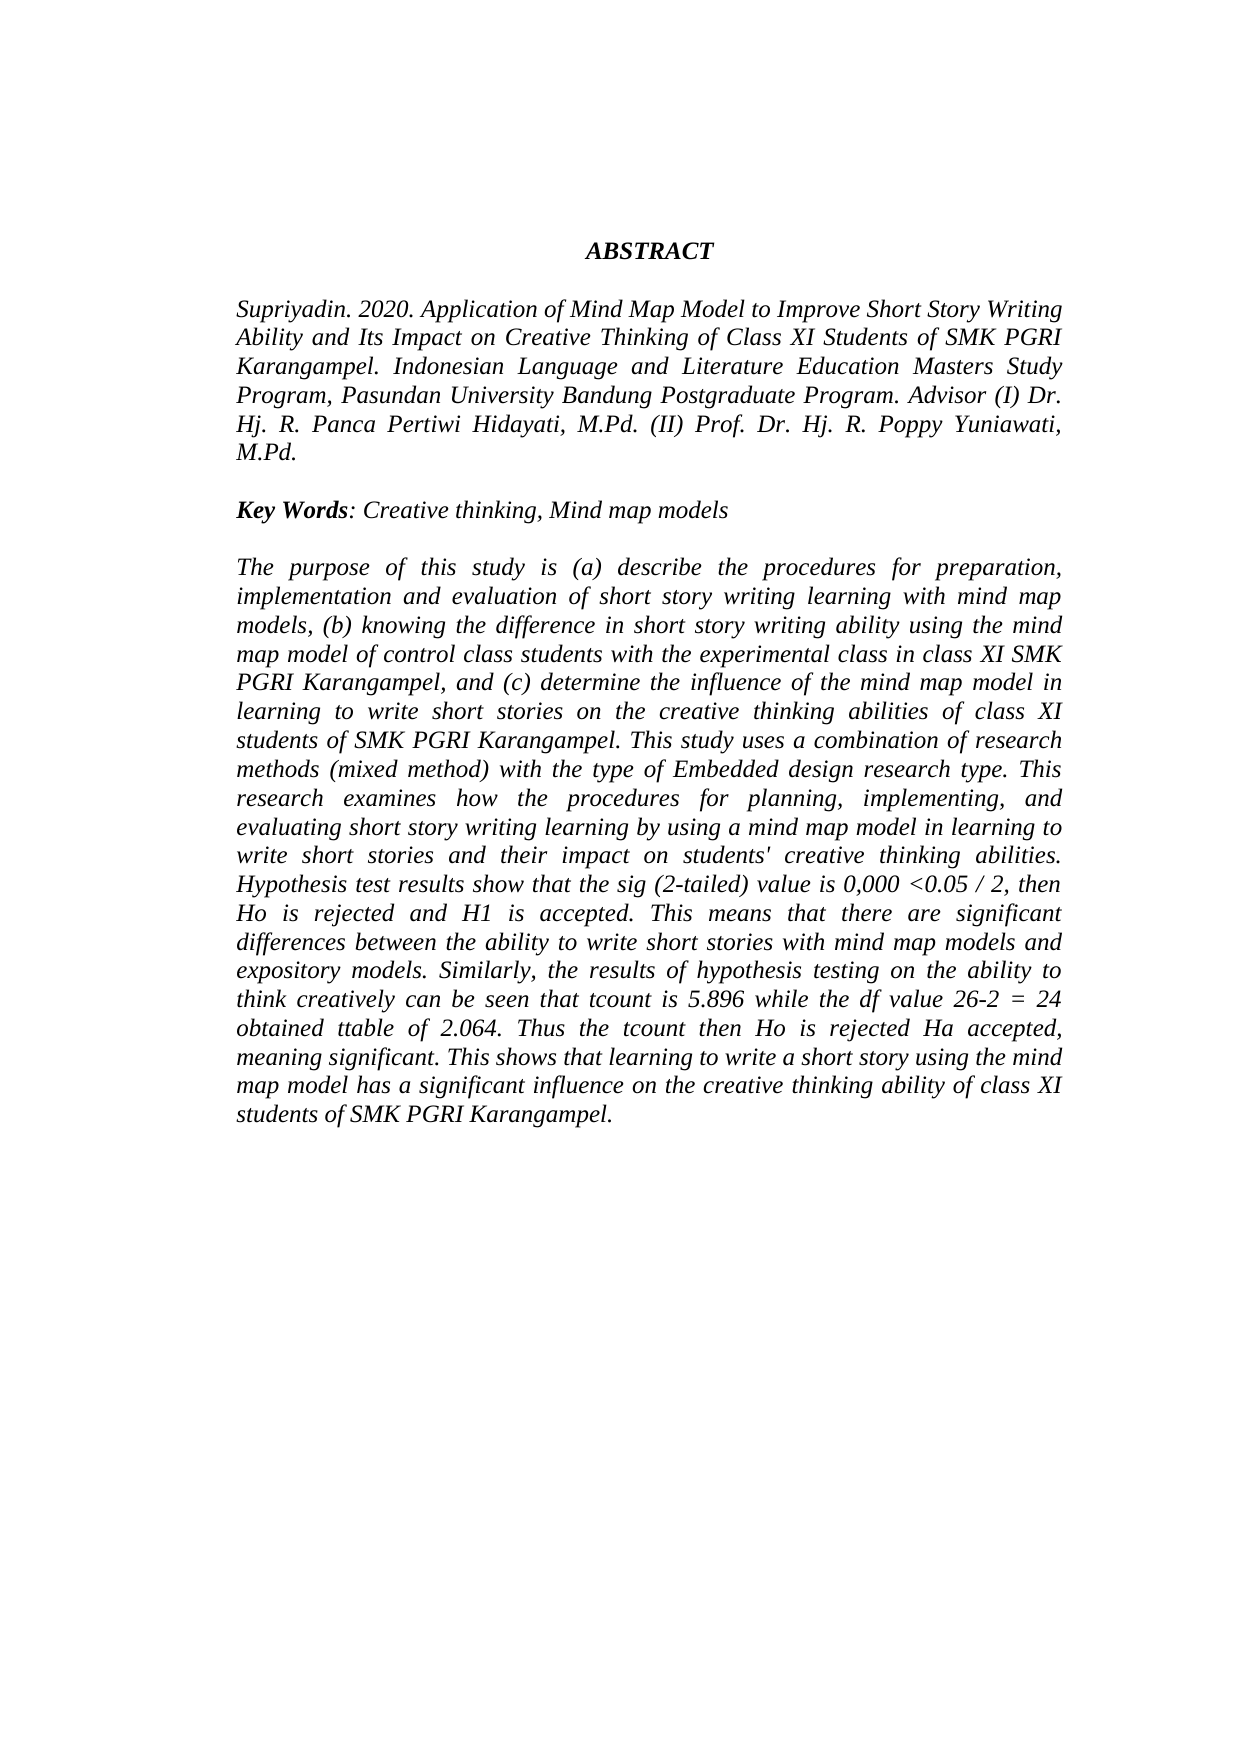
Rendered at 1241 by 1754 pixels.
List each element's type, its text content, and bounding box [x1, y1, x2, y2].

text Key Words: Creative thinking, Mind map models [236, 495, 1063, 524]
text Supriyadin. 2020. Application of Mind Map Model to Improve Short Story Writing Ability and Its Impact on Creative Thinking of Class XI Students of SMK PGRI Karangampel. Indonesian Language and Literature Education Masters Study Program, Pasundan University Bandung Postgraduate Program. Advisor (I) Dr. Hj. R. Panca Pertiwi Hidayati, M.Pd. (II) Prof. Dr. Hj. R. Poppy Yuniawati, M.Pd. [236, 294, 1063, 466]
text ABSTRACT [236, 236, 1063, 265]
text The purpose of this study is (a) describe the procedures for preparation, implementation and evaluation of short story writing learning with mind map models, (b) knowing the difference in short story writing ability using the mind map model of control class students with the experimental class in class XI SMK PGRI Karangampel, and (c) determine the influence of the mind map model in learning to write short stories on the creative thinking abilities of class XI students of SMK PGRI Karangampel. This study uses a combination of research methods (mixed method) with the type of Embedded design research type. This research examines how the procedures for planning, implementing, and evaluating short story writing learning by using a mind map model in learning to write short stories and their impact on students' creative thinking abilities. Hypothesis test results show that the sig (2-tailed) value is 0,000 <0.05 / 2, then Ho is rejected and H1 is accepted. This means that there are significant differences between the ability to write short stories with mind map models and expository models. Similarly, the results of hypothesis testing on the ability to think creatively can be seen that tcount is 5.896 while the df value 26-2 = 24 obtained ttable of 2.064. Thus the tcount then Ho is rejected Ha accepted, meaning significant. This shows that learning to write a short story using the mind map model has a significant influence on the creative thinking ability of class XI students of SMK PGRI Karangampel. [236, 552, 1063, 1128]
